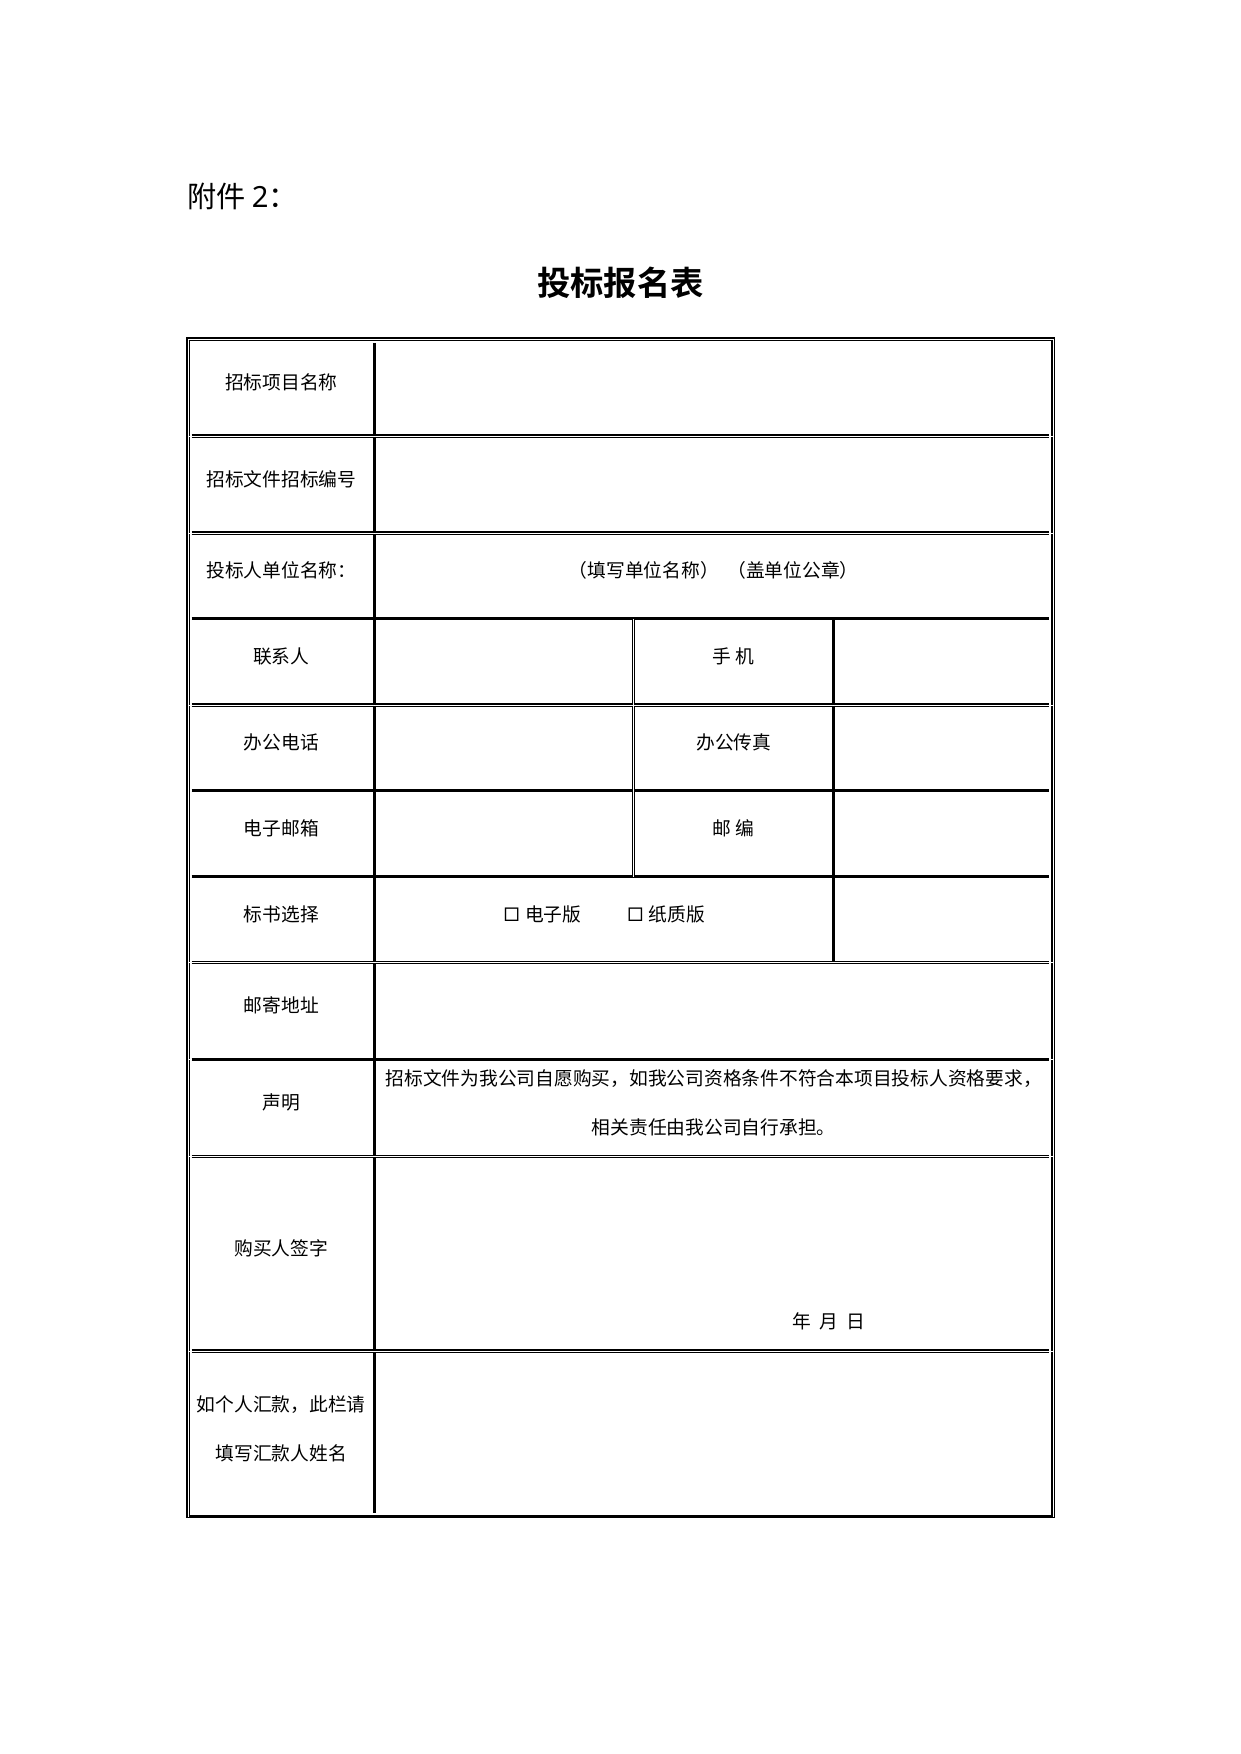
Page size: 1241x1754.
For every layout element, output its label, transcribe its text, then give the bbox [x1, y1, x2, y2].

table_cell [376, 434, 1052, 531]
table_cell 标书选择 [190, 875, 373, 961]
table_cell 办公传真 [635, 707, 832, 789]
table_cell 邮寄地址 [188, 961, 374, 1058]
table_cell [374, 1349, 1052, 1515]
table_cell 声明 [188, 1058, 373, 1155]
table_cell 电子邮箱 [190, 789, 373, 875]
text 附件2： [187, 162, 1053, 227]
table_cell 购买人签字 [188, 1155, 374, 1349]
table_cell [835, 703, 1052, 789]
table_header [374, 341, 1051, 434]
table_cell 如个人汇款，此栏请填写汇款人姓名 [190, 1349, 374, 1515]
table_cell [374, 961, 1053, 1058]
table_cell 联系人 [190, 617, 373, 703]
table_cell （填写单位名称） （盖单位公章） [376, 531, 1052, 617]
table_cell [376, 792, 632, 875]
table_cell [376, 620, 632, 703]
table_cell 手 机 [635, 620, 832, 703]
table_cell 招标文件招标编号 [190, 434, 373, 531]
text 投标报名表 [187, 248, 1053, 313]
table_cell 办公电话 [190, 703, 373, 789]
table_cell [835, 875, 1051, 961]
table_cell 邮 编 [635, 792, 832, 875]
table_cell [835, 617, 1051, 703]
table_cell 年 月 日 [374, 1155, 1053, 1349]
table_cell [835, 789, 1051, 875]
table_cell 投标人单位名称： [190, 531, 373, 617]
table_cell 电子版 纸质版 [376, 878, 832, 961]
table_cell 招标文件为我公司自愿购买，如我公司资格条件不符合本项目投标人资格要求，相关责任由我公司自行承担。 [376, 1058, 1053, 1155]
table_cell [376, 707, 632, 789]
table_header 招标项目名称 [190, 341, 374, 434]
